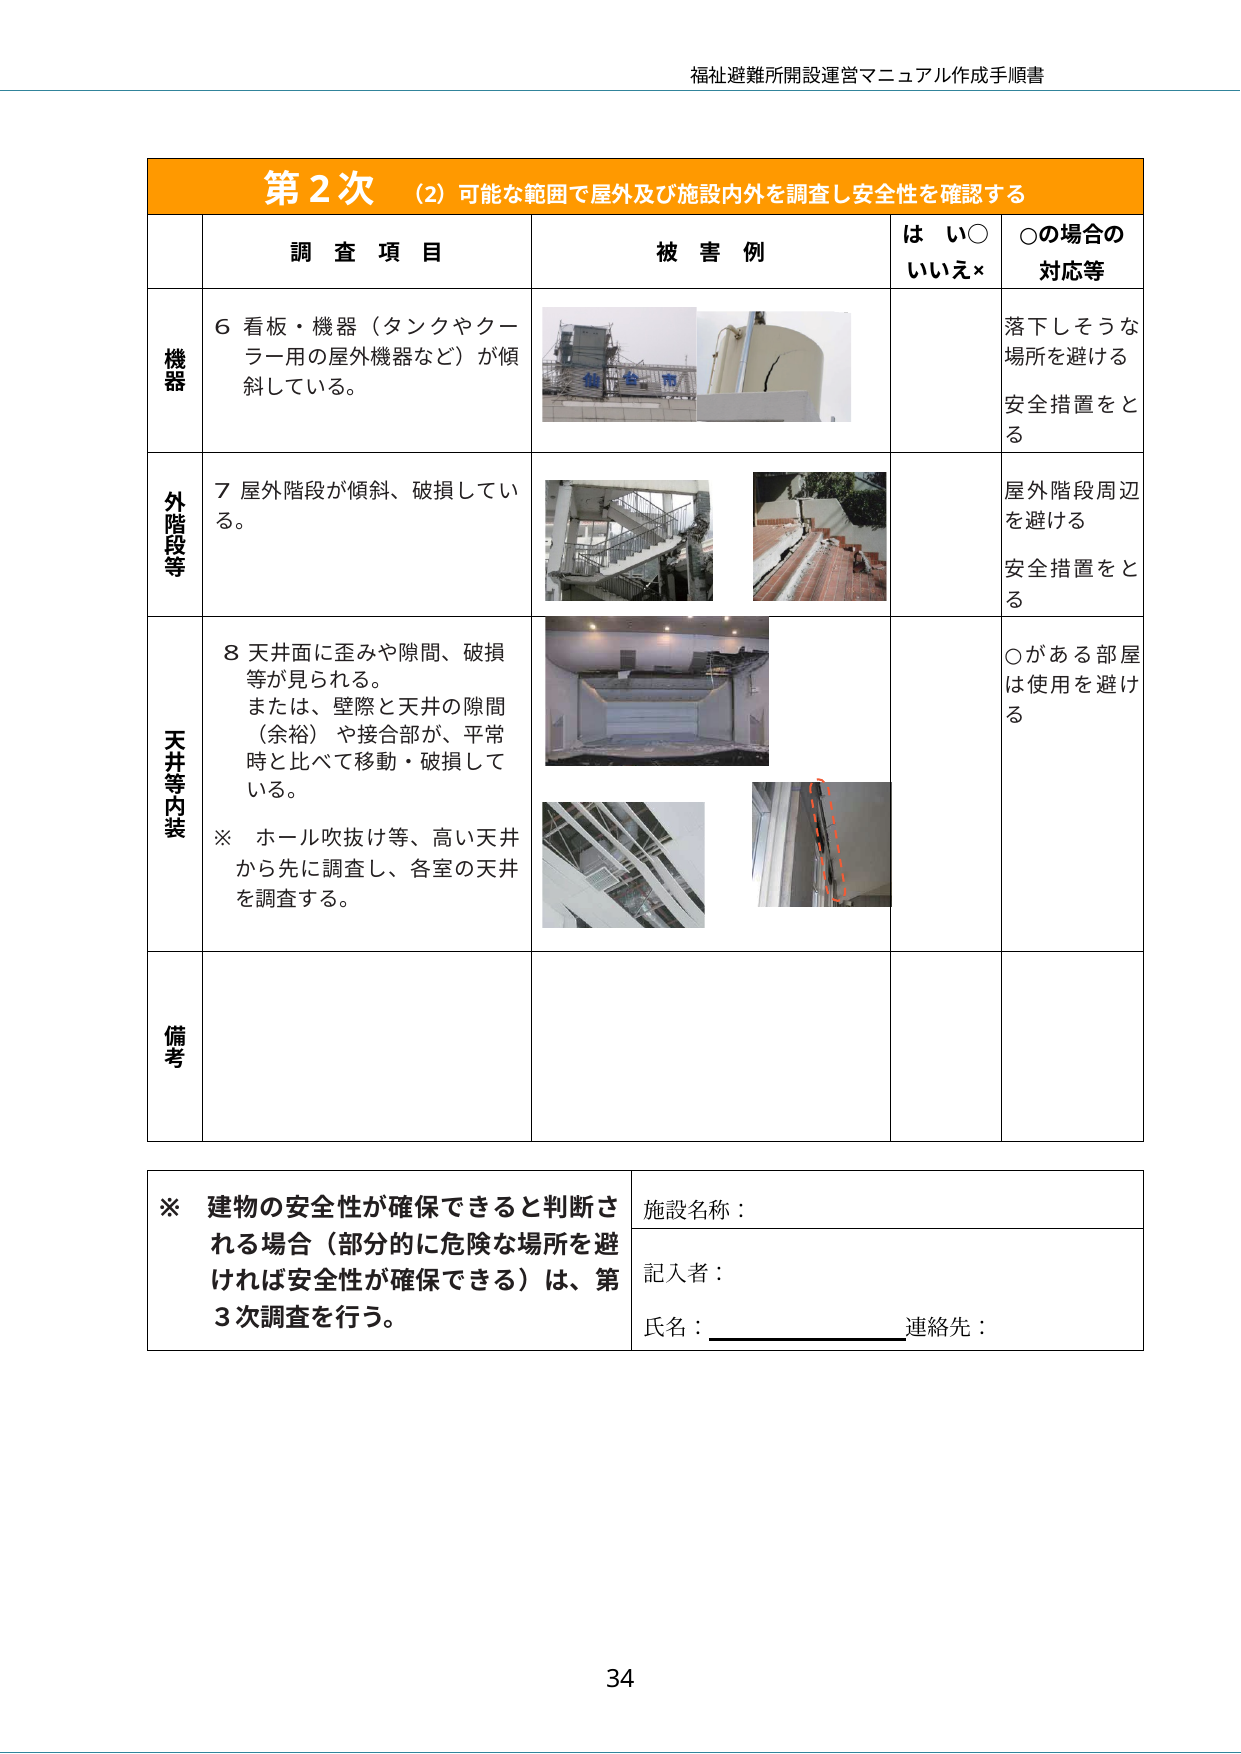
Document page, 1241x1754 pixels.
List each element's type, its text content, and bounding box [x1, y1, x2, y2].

table_cell 屋外階段周辺を避ける 安全措置をとる [1002, 453, 1143, 616]
table_cell 8 天井面に歪みや隙間、破損等が見られる。 または、壁際と天井の隙間（余裕） や接合部が、平常時と比べて移動・破損している。 ※ ホール吹抜け等、高い天井から先に調査し、各室の天井を調査する。 [203, 617, 531, 951]
table_cell [891, 952, 1001, 1141]
table_cell [532, 952, 890, 1141]
table_cell 備考 [148, 952, 202, 1141]
table_header 第2次 （2）可能な範囲で屋外及び施設内外を調査し安全性を確認する [148, 159, 1143, 214]
picture [753, 472, 887, 601]
table_cell [203, 952, 531, 1141]
table_cell 記入者： 氏名： 連絡先： [632, 1229, 1143, 1350]
picture [542, 802, 705, 928]
table_cell 調 査 項 目 [203, 215, 531, 288]
table_cell [891, 289, 1001, 452]
table_header ※ 建物の安全性が確保できると判断される場合（部分的に危険な場所を避ければ安全性が確保できる）は、第３次調査を行う。 [148, 1171, 631, 1350]
table_cell 被 害 例 [532, 215, 890, 288]
table_cell [148, 215, 202, 288]
table_cell [532, 453, 890, 616]
table_cell 外階段等 [148, 453, 202, 616]
table_cell ○の場合の 対応等 [1002, 215, 1143, 288]
table_cell 機器 [148, 289, 202, 452]
table_cell 7 屋外階段が傾斜、破損している。 [203, 453, 531, 616]
table_cell 6 看板・機器（タンクやクーラー用の屋外機器など）が傾斜している。 [203, 289, 531, 452]
picture [545, 616, 769, 766]
picture [542, 307, 852, 422]
table_cell は い○ いいえ× [891, 215, 1001, 288]
table_cell [891, 617, 1001, 951]
table_cell 落下しそうな場所を避ける 安全措置をとる [1002, 289, 1143, 452]
table_header 施設名称： [632, 1171, 1143, 1228]
picture [545, 480, 713, 601]
table_cell [891, 453, 1001, 616]
table_cell ○がある部屋は使用を避ける [1002, 617, 1143, 951]
table_cell [1002, 952, 1143, 1141]
table_cell [532, 617, 890, 951]
table_cell 天井等内装 [148, 617, 202, 951]
table_cell [532, 289, 890, 452]
